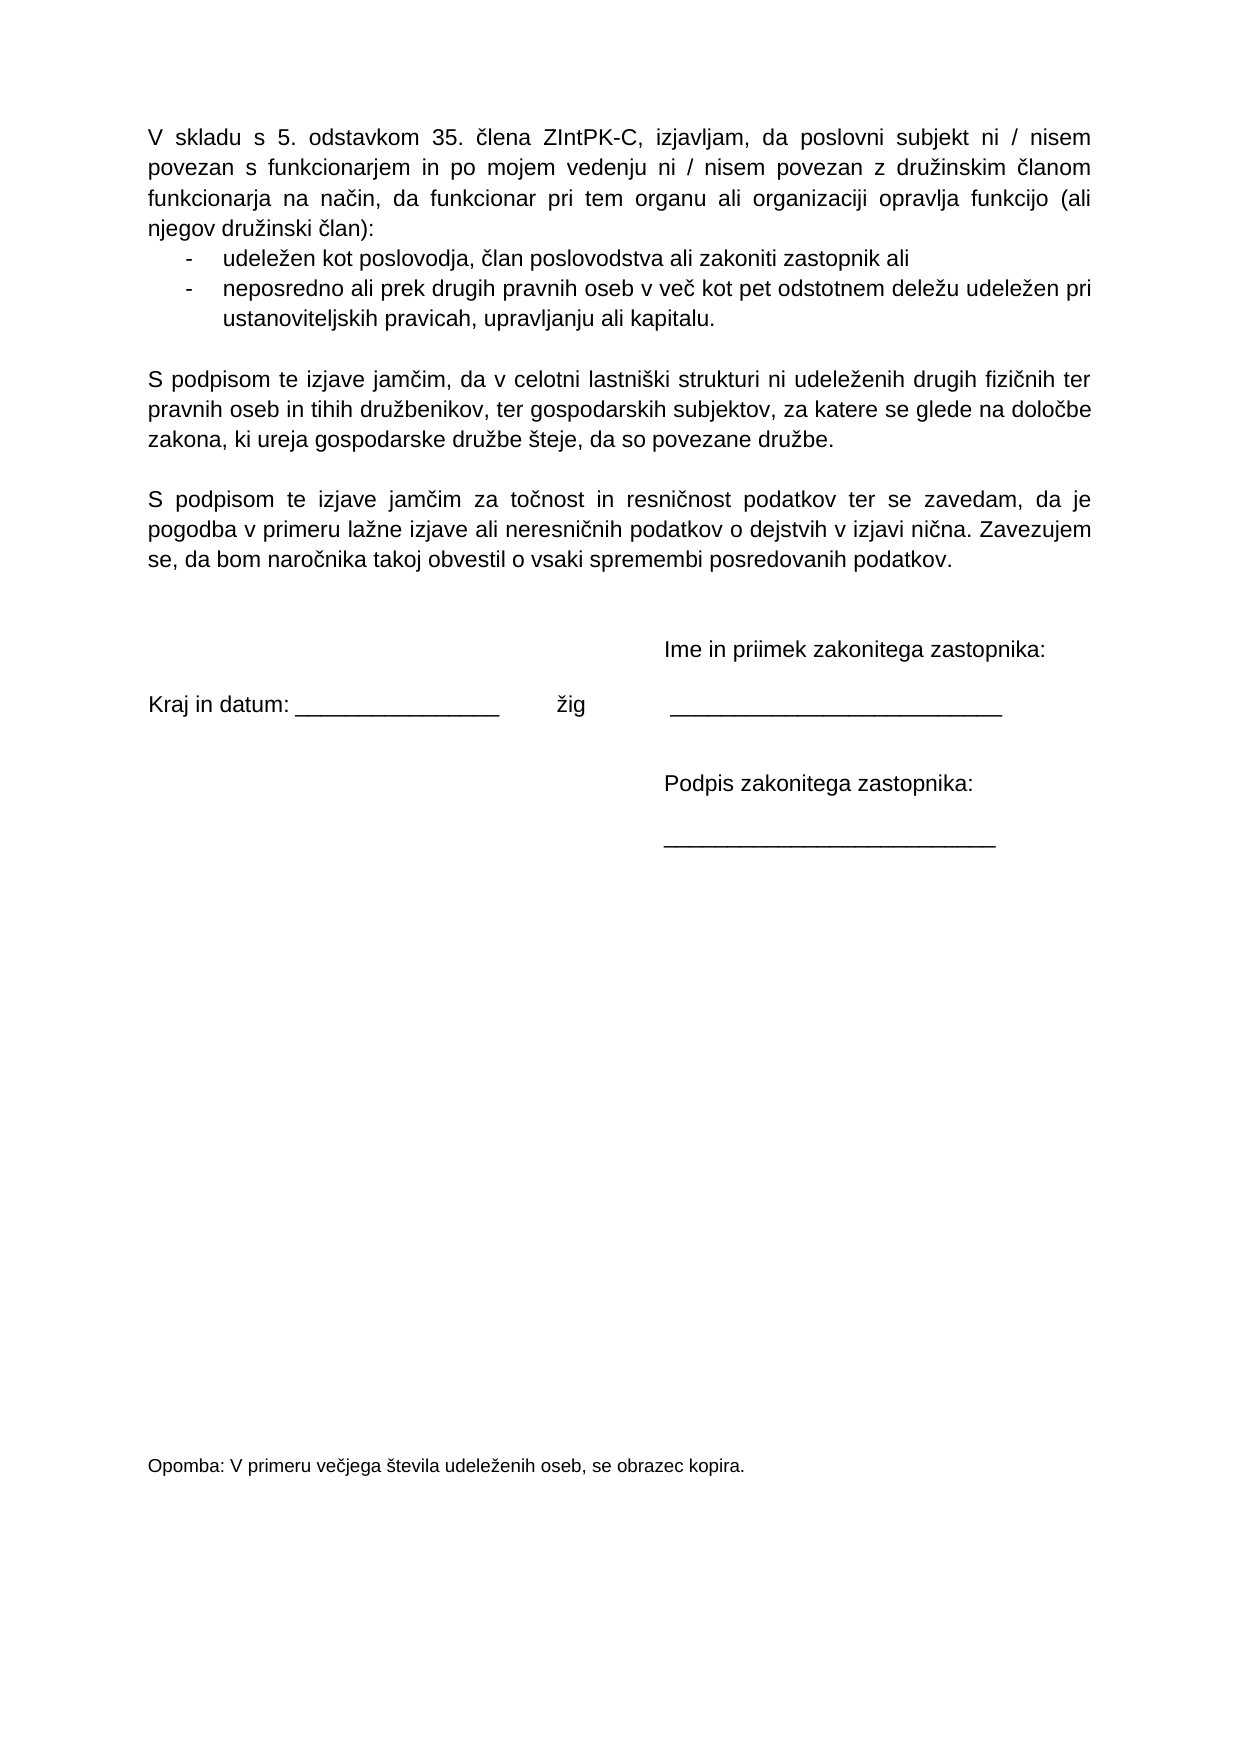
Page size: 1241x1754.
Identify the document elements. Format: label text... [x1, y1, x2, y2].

text Podpis zakonitega zastopnika: [590, 770, 1092, 796]
text S podpisom te izjave jamčim za točnost in resničnost podatkov ter se zavedam, da je pogodba v primeru lažne izjave ali neresničnih podatkov o dejstvih v izjavi nična. Zavezujem se, da bom naročnika takoj obvestil o vsaki spremembi posredovanih podatkov. [148, 486, 1092, 572]
text __________________________ [590, 822, 1092, 849]
text Ime in priimek zakonitega zastopnika: [590, 636, 1092, 662]
list neposredno ali prek drugih pravnih oseb v več kot pet odstotnem deležu udeležen pri ustanoviteljskih pravicah, upravljanju ali kapitalu. [185, 275, 1092, 332]
text V skladu s 5. odstavkom 35. člena ZIntPK-C, izjavljam, da poslovni subjekt ni / nisem povezan s funkcionarjem in po mojem vedenju ni / nisem povezan z družinskim članom funkcionarja na način, da funkcionar pri tem organu ali organizaciji opravlja funkcijo (ali njegov družinski član): [148, 124, 1092, 241]
list udeležen kot poslovodja, član poslovodstva ali zakoniti zastopnik ali [185, 245, 1092, 271]
text Opomba: V primeru večjega števila udeleženih oseb, se obrazec kopira. [148, 1455, 1092, 1477]
text S podpisom te izjave jamčim, da v celotni lastniški strukturi ni udeleženih drugih fizičnih ter pravnih oseb in tihih družbenikov, ter gospodarskih subjektov, za katere se glede na določbe zakona, ki ureja gospodarske družbe šteje, da so povezane družbe. [148, 366, 1092, 453]
text Kraj in datum: ________________ žig __________________________ [148, 691, 1092, 717]
